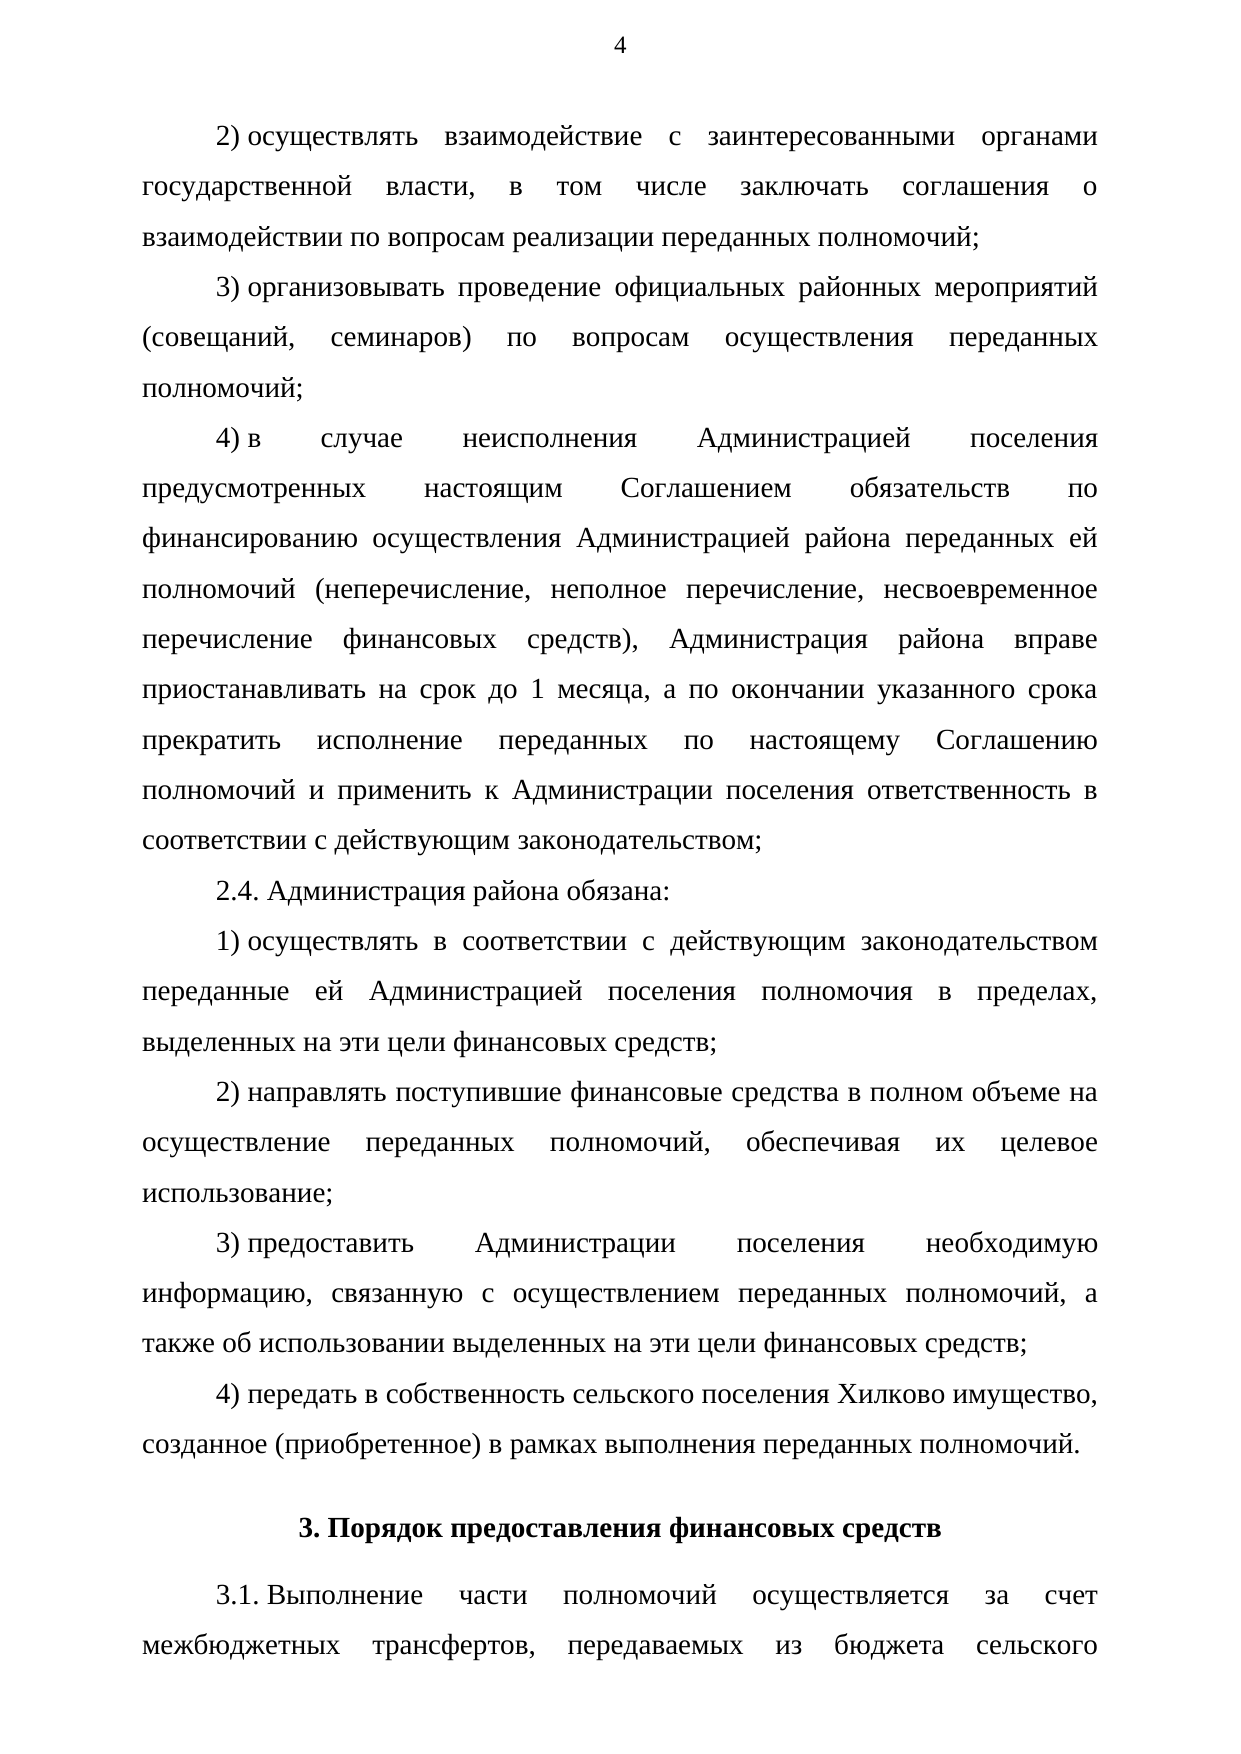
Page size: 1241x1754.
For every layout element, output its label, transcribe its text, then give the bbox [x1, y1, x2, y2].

text 3. Порядок предоставления финансовых средств [142, 1510, 1098, 1544]
text 4) передать в собственность сельского поселения Хилково имущество, созданное (приобретенное) в рамках выполнения переданных полномочий. [142, 1376, 1098, 1460]
text 3) предоставить Администрации поселения необходимую информацию, связанную с осуществлением переданных полномочий, а также об использовании выделенных на эти цели финансовых средств; [142, 1225, 1098, 1359]
text 1) осуществлять в соответствии с действующим законодательством переданные ей Администрацией поселения полномочия в пределах, выделенных на эти цели финансовых средств; [142, 923, 1098, 1057]
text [142, 1577, 1098, 1661]
text 4) в случае неисполнения Администрацией поселения предусмотренных настоящим Соглашением обязательств по финансированию осуществления Администрацией района переданных ей полномочий (неперечисление, неполное перечисление, несвоевременное перечисление финансовых средств), Администрация района вправе приостанавливать на срок до 1 месяца, а по окончании указанного срока прекратить исполнение переданных по настоящему Соглашению полномочий и применить к Администрации поселения ответственность в соответствии с действующим законодательством; [142, 420, 1098, 856]
text 2.4. Администрация района обязана: [142, 873, 1098, 906]
text 3) организовывать проведение официальных районных мероприятий (совещаний, семинаров) по вопросам осуществления переданных полномочий; [142, 269, 1098, 403]
text 2) осуществлять взаимодействие с заинтересованными органами государственной власти, в том числе заключать соглашения о взаимодействии по вопросам реализации переданных полномочий; [142, 118, 1098, 252]
text 2) направлять поступившие финансовые средства в полном объеме на осуществление переданных полномочий, обеспечивая их целевое использование; [142, 1074, 1098, 1208]
